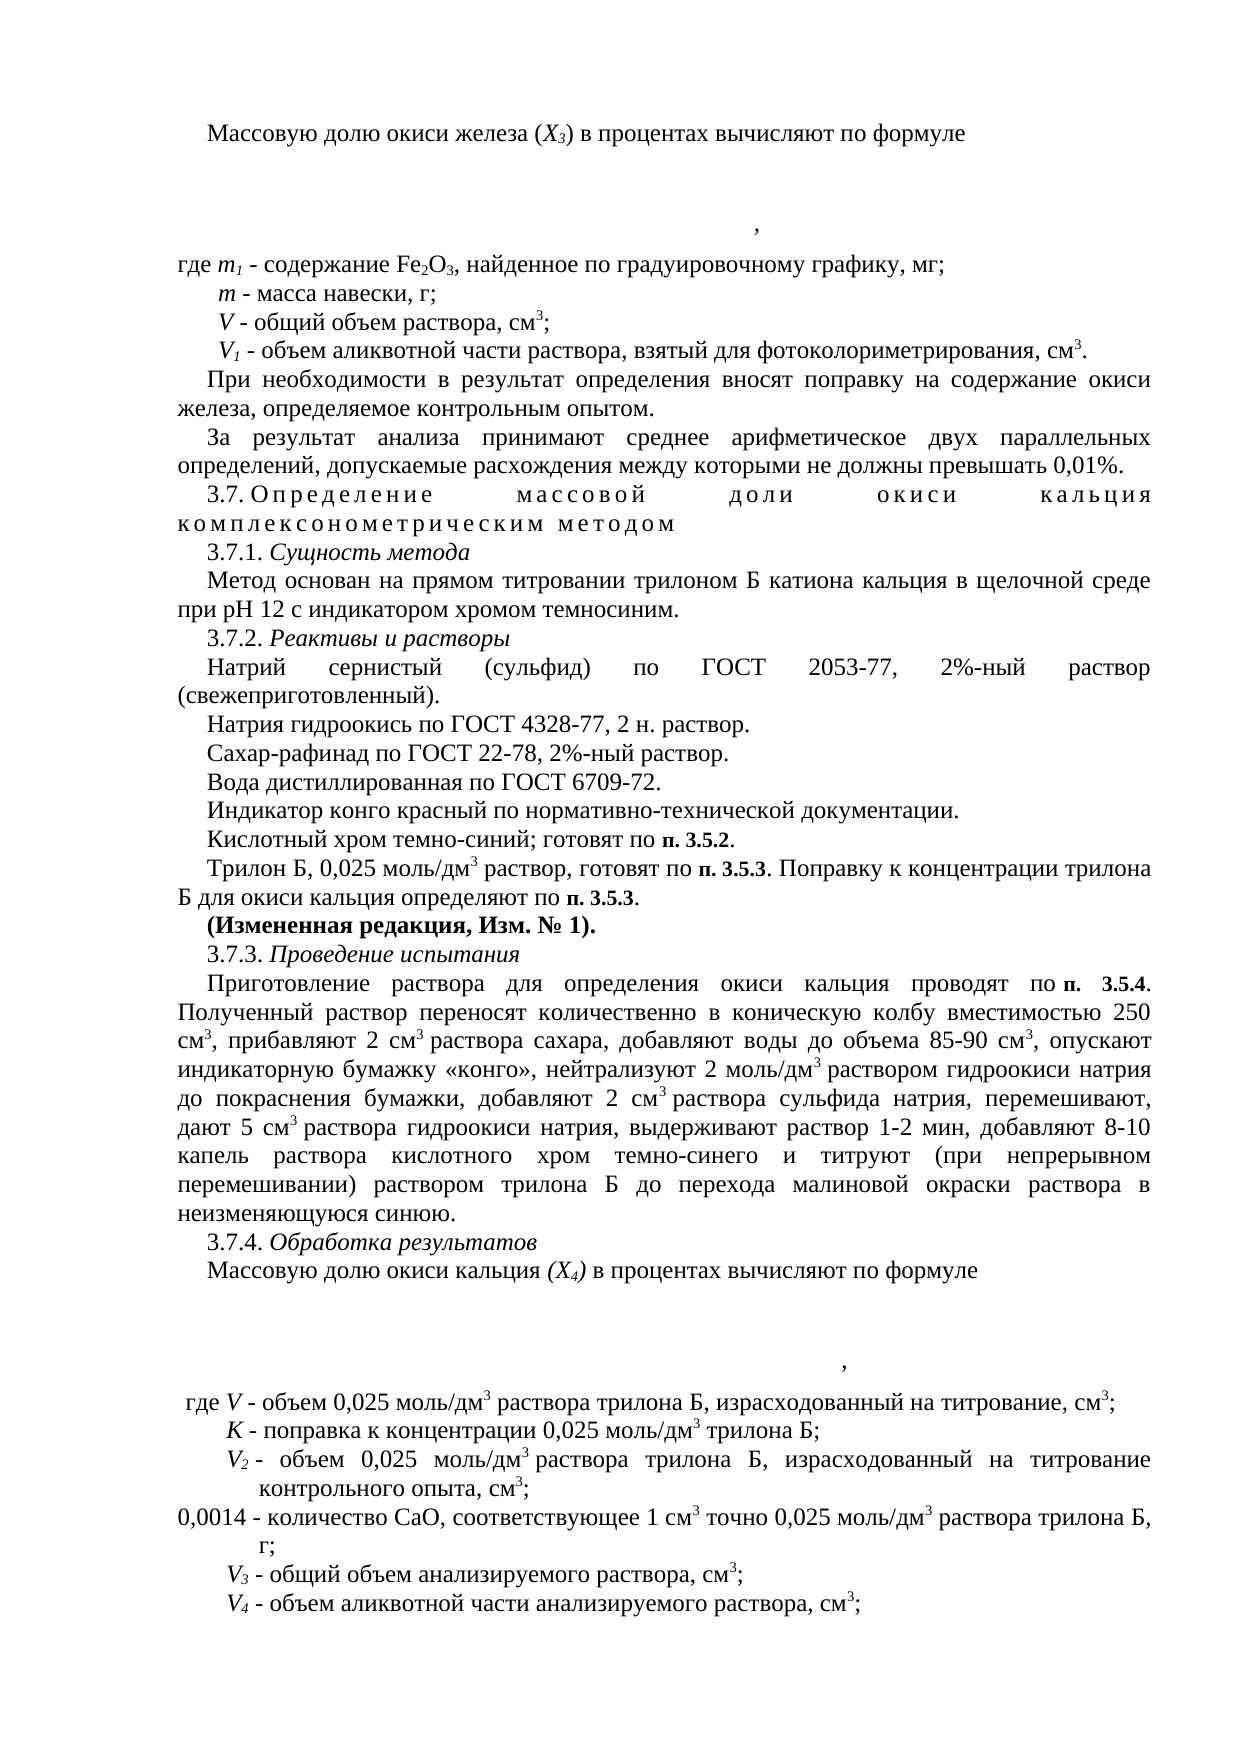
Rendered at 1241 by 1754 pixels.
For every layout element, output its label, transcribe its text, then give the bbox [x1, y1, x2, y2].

text 3.7.3. Проведение испытания [177, 939, 1152, 968]
text За результат анализа принимают среднее арифметическое двух параллельных определений, допускаемые расхождения между которыми не должны превышать 0,01%. [177, 422, 1152, 479]
text Метод основан на прямом титровании трилоном Б катиона кальция в щелочной среде при рН 12 с индикатором хромом темносиним. [177, 566, 1152, 623]
text Массовую долю окиси железа (Х3) в процентах вычисляют по формуле [177, 118, 1152, 147]
text Кислотный хром темно-синий; готовят по п. 3.5.2. [177, 824, 1152, 853]
text т - масса навески, г; [177, 278, 1152, 307]
text 0,0014 - количество СаО, соответствующее 1 см3 точно 0,025 моль/дм3 раствора трилона Б, г; [177, 1502, 1152, 1559]
text , [177, 159, 1152, 237]
text Натрий сернистый (сульфид) по ГОСТ 2053-77, 2%-ный раствор (свежеприготовленный). [177, 652, 1152, 709]
text где m1 - содержание Fe2O3, найденное по градуировочному графику, мг; [177, 249, 1152, 278]
text V4 - объем аликвотной части анализируемого раствора, см3; [177, 1588, 1152, 1617]
text 3.7.4. Обработка результатов [177, 1227, 1152, 1256]
text Массовую долю окиси кальция (Х4) в процентах вычисляют по формуле [177, 1256, 1152, 1284]
text 3.7. Определение массовой доли окиси кальция комплексонометрическим методом [177, 479, 1152, 537]
text где V - объем 0,025 моль/дм3 раствора трилона Б, израсходованный на титрование, см3; [177, 1387, 1152, 1415]
text V2 - объем 0,025 моль/дм3 раствора трилона Б, израсходованный на титрование контрольного опыта, cм3; [226, 1444, 1152, 1502]
text Трилон Б, 0,025 моль/дм3 раствор, готовят по п. 3.5.3. Поправку к концентрации трилона Б для окиси кальция определяют по п. 3.5.3. [177, 853, 1152, 911]
text V3 - общий объем анализируемого раствора, см3; [177, 1559, 1152, 1588]
text Сахар-рафинад по ГОСТ 22-78, 2%-ный раствор. [177, 738, 1152, 767]
text 3.7.1. Сущность метода [177, 537, 1152, 566]
text Приготовление раствора для определения окиси кальция проводят по п. 3.5.4. Полученный раствор переносят количественно в коническую колбу вместимостью 250 см3, прибавляют 2 см3 раствора сахара, добавляют воды до объема 85-90 см3, опускают индикаторную бумажку «конго», нейтрализуют 2 моль/дм3 раствором гидроокиси натрия до покраснения бумажки, добавляют 2 см3 раствора сульфида натрия, перемешивают, дают 5 см3 раствора гидроокиси натрия, выдерживают раствор 1-2 мин, добавляют 8-10 капель раствора кислотного хром темно-синего и титруют (при непрерывном перемешивании) раствором трилона Б до перехода малиновой окраски раствора в неизменяющуюся синюю. [177, 968, 1152, 1227]
text V1 - объем аликвотной части раствора, взятый для фотоколориметрирования, см3. [177, 336, 1152, 364]
text V - общий объем раствора, см3; [177, 307, 1152, 336]
text (Измененная редакция, Изм. № 1). [177, 911, 1152, 939]
text , [177, 1297, 1152, 1374]
text Индикатор конго красный по нормативно-технической документации. [177, 796, 1152, 824]
text Вода дистиллированная по ГОСТ 6709-72. [177, 767, 1152, 796]
text Натрия гидроокись по ГОСТ 4328-77, 2 н. раствор. [177, 709, 1152, 738]
text 3.7.2. Реактивы и растворы [177, 623, 1152, 652]
text При необходимости в результат определения вносят поправку на содержание окиси железа, определяемое контрольным опытом. [177, 364, 1152, 422]
text К - поправка к концентрации 0,025 моль/дм3 трилона Б; [177, 1415, 1152, 1444]
